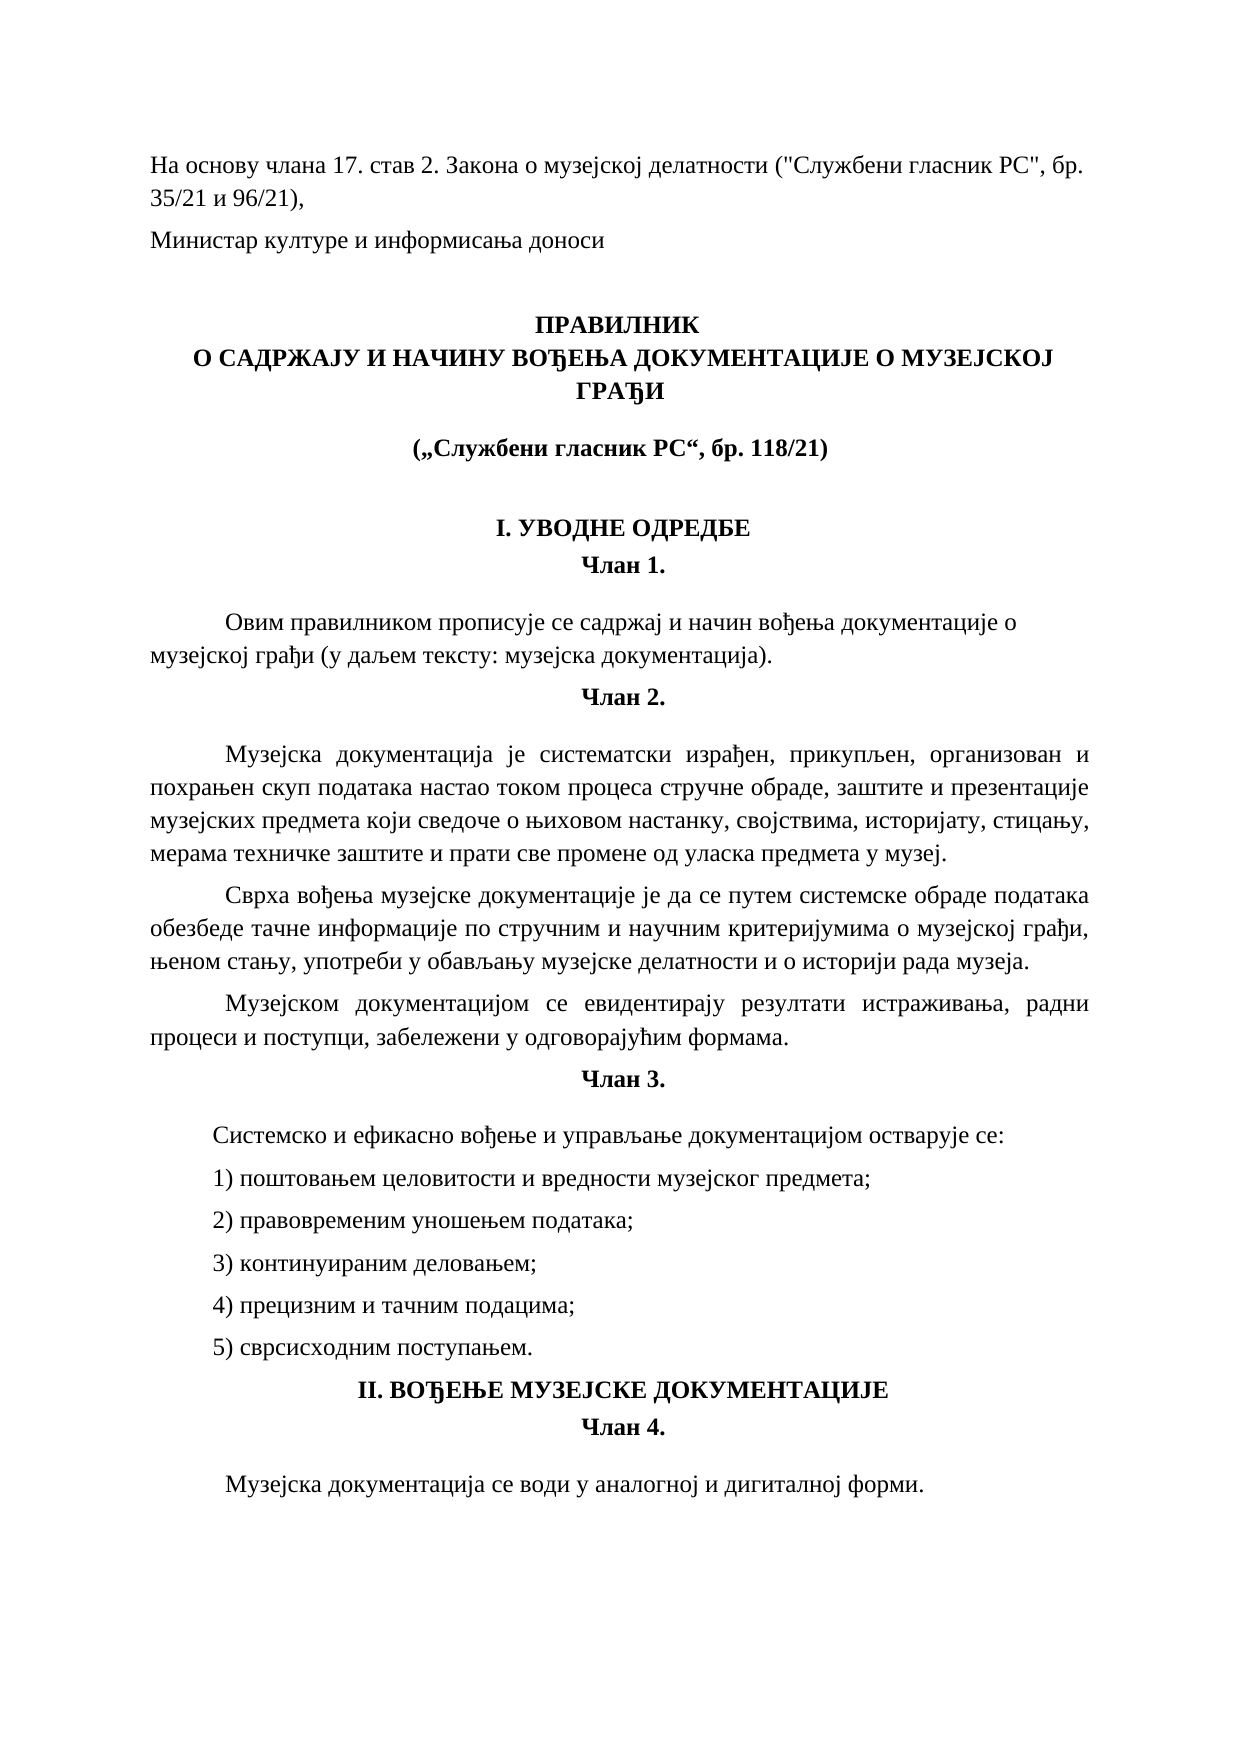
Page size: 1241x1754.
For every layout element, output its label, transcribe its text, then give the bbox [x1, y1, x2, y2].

text Музејска документација се води у аналогној и дигиталној форми. [150, 1469, 1090, 1498]
text II. ВОЂЕЊЕ МУЗЕЈСКЕ ДОКУМЕНТАЦИЈЕ [150, 1375, 1090, 1403]
text Члан 4. [150, 1412, 1090, 1441]
text 4) прецизним и тачним подацима; [212, 1290, 1090, 1319]
text Системско и ефикасно вођење и управљање документацијом остварује се: [150, 1120, 1090, 1149]
text Члан 1. [150, 550, 1090, 579]
text Министар културе и информисања доноси [150, 225, 1090, 254]
text 3) континуираним деловањем; [212, 1248, 1090, 1276]
text 5) сврсисходним поступањем. [212, 1332, 1090, 1361]
text Музејском документацијом се евидентирају резултати истраживања, радни процеси и поступци, забележени у одговорајућим формама. [150, 988, 1090, 1050]
text Сврха вођења музејске документације је да се путем системске обраде података обезбеде тачне информације по стручним и научним критеријумима о музејској грађи, њеном стању, употреби у обављању музејске делатности и о историји рада музеја. [150, 880, 1090, 975]
text 1) поштовањем целовитости и вредности музејског предмета; [212, 1163, 1090, 1192]
text Члан 3. [150, 1064, 1090, 1093]
text 2) правовременим уношењем података; [212, 1205, 1090, 1234]
text Овим правилником прописује се садржај и начин вођења документације о музејској грађи (у даљем тексту: музејска документација). [150, 607, 1090, 668]
text („Службени гласник РС“, бр. 118/21) [150, 433, 1090, 461]
text Музејска документација је систематски израђен, прикупљен, организован и похрањен скуп података настао током процеса стручне обраде, заштите и презентације музејских предмета који сведоче о њиховом настанку, својствима, историјату, стицању, мерама техничке заштите и прати све промене од уласка предмета у музеј. [150, 739, 1090, 866]
text I. УВОДНЕ ОДРЕДБЕ [150, 513, 1090, 541]
text Члан 2. [150, 682, 1090, 711]
text На основу члана 17. став 2. Закона о музејској делатности ("Службени гласник РС", бр. 35/21 и 96/21), [150, 150, 1090, 212]
text ПРАВИЛНИК О САДРЖАЈУ И НАЧИНУ ВОЂЕЊА ДОКУМЕНТАЦИЈЕ О МУЗЕЈСКОЈ ГРАЂИ [150, 310, 1090, 405]
